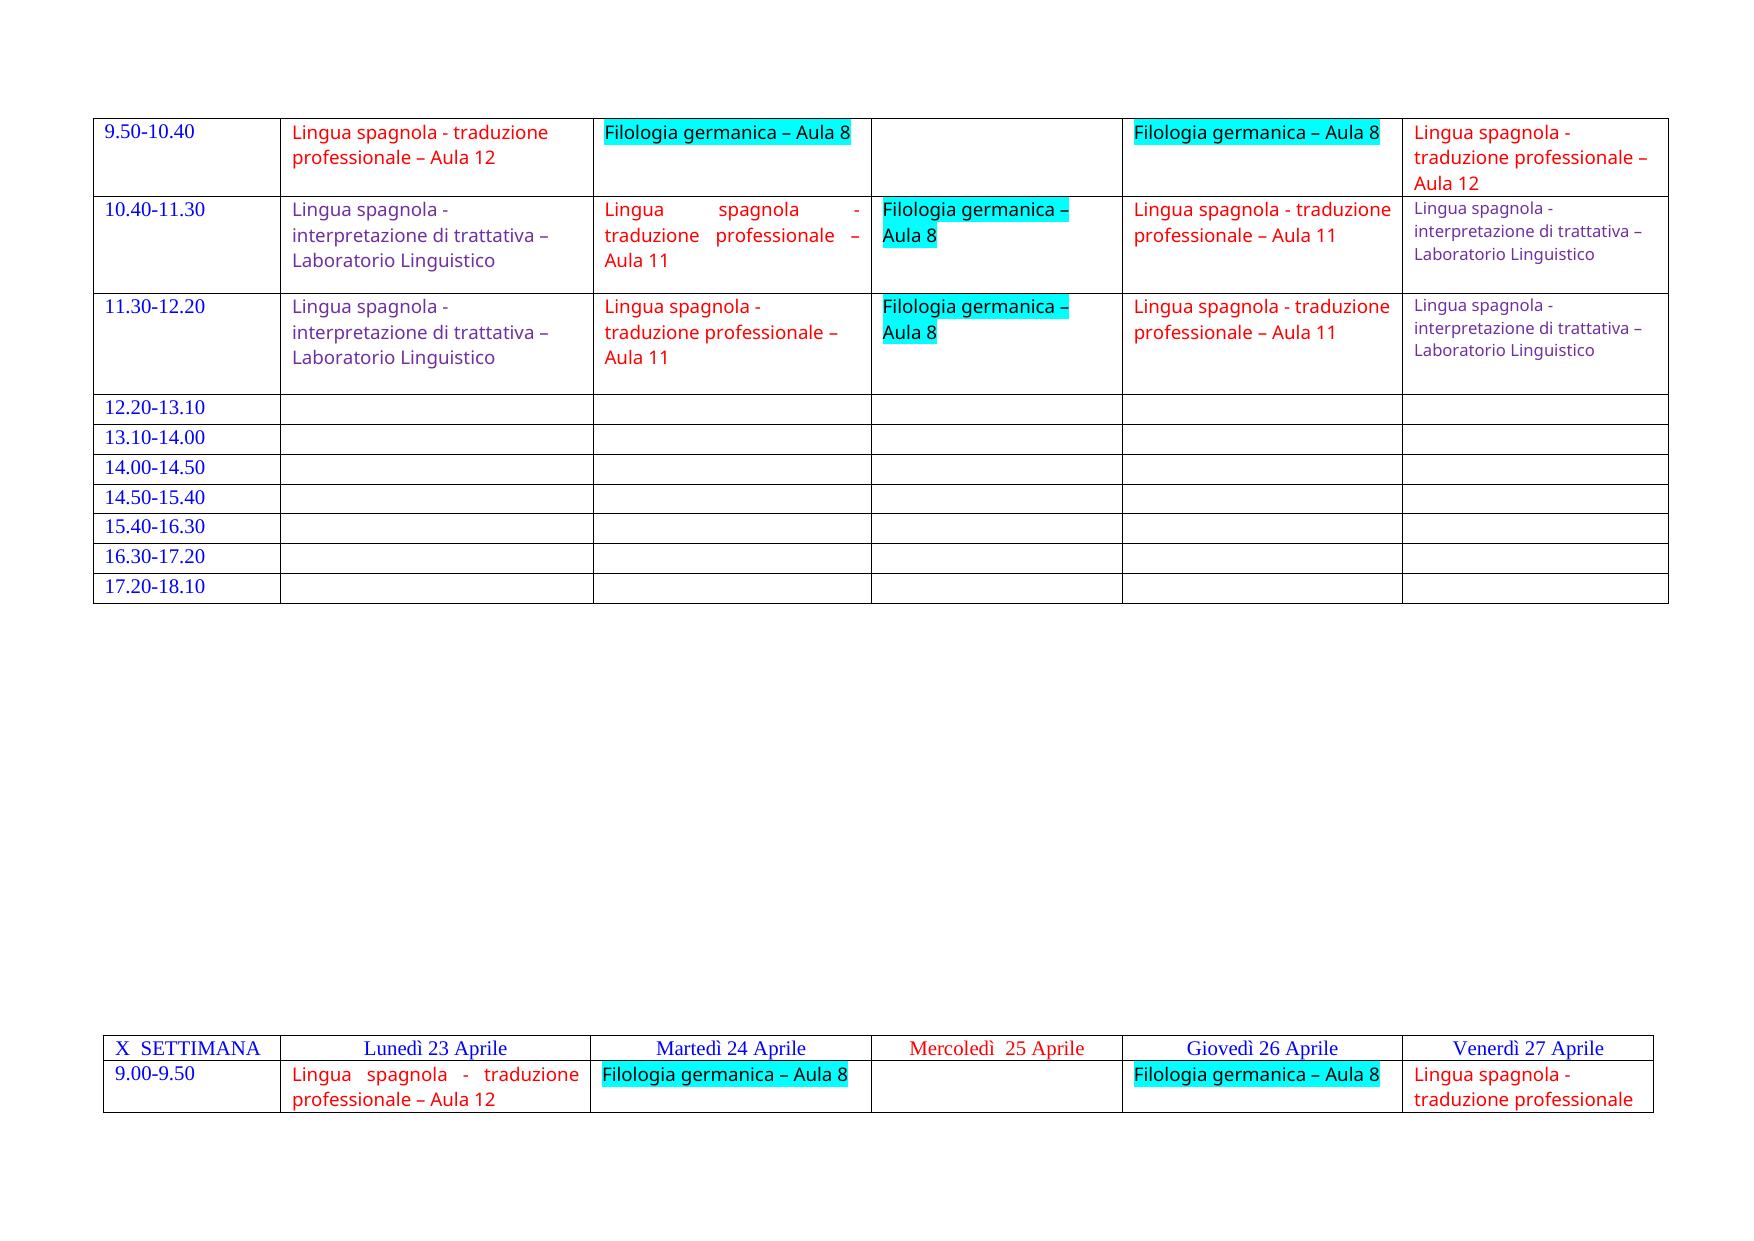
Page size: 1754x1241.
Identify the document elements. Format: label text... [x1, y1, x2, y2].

table_cell [594, 514, 871, 543]
table_cell [872, 119, 1122, 196]
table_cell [1123, 1061, 1402, 1112]
table_cell [594, 395, 871, 424]
table_cell [281, 514, 593, 543]
table_cell Lingua spagnola - interpretazione di trattativa – Laboratorio Linguistico [1403, 197, 1668, 292]
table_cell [591, 1061, 871, 1112]
table_cell 10.40-11.30 [94, 197, 280, 292]
table_cell Lingua spagnola - traduzione professionale – Aula 11 [1123, 294, 1402, 394]
table_cell [594, 544, 871, 573]
table_header Martedì 24 Aprile [591, 1036, 871, 1060]
table_cell [281, 485, 593, 513]
table_cell [594, 485, 871, 513]
table_cell Lingua spagnola - interpretazione di trattativa – Laboratorio Linguistico [1403, 294, 1668, 394]
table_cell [1403, 1061, 1653, 1112]
table_cell [872, 395, 1122, 424]
table_cell 13.10-14.00 [94, 425, 280, 454]
table_cell [281, 455, 593, 483]
table_cell 9.00-9.50 [104, 1061, 280, 1112]
table_cell [1403, 574, 1668, 603]
table_cell [872, 574, 1122, 603]
table_cell [872, 455, 1122, 483]
table_cell 16.30-17.20 [94, 544, 280, 573]
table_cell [281, 1061, 590, 1112]
table_cell [872, 514, 1122, 543]
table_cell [594, 119, 871, 196]
table_cell [1123, 544, 1402, 573]
table_cell 17.20-18.10 [94, 574, 280, 603]
table_cell [1123, 455, 1402, 483]
table_cell [281, 395, 593, 424]
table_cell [1403, 119, 1668, 196]
table_cell Filologia germanica – Aula 8 [872, 294, 1122, 394]
table_header Venerdì 27 Aprile [1403, 1036, 1653, 1060]
table_cell [872, 544, 1122, 573]
table_cell [872, 485, 1122, 513]
table_cell [872, 425, 1122, 454]
table_header Lunedì 23 Aprile [281, 1036, 590, 1060]
table_cell [1123, 514, 1402, 543]
table_cell [594, 455, 871, 483]
table_cell Lingua spagnola - traduzione professionale – Aula 11 [1123, 197, 1402, 292]
table_cell Lingua spagnola - interpretazione di trattativa – Laboratorio Linguistico [281, 294, 593, 394]
table_header X settimana [104, 1036, 280, 1060]
table_cell 11.30-12.20 [94, 294, 280, 394]
table_cell Filologia germanica – Aula 8 [872, 197, 1122, 292]
table_cell 14.00-14.50 [94, 455, 280, 483]
table_cell [281, 544, 593, 573]
table_cell [1403, 485, 1668, 513]
table_cell [1403, 395, 1668, 424]
table_cell [281, 425, 593, 454]
table_cell [1403, 514, 1668, 543]
table_header Mercoledì 25 Aprile [872, 1036, 1122, 1060]
table_cell [1123, 574, 1402, 603]
table_cell 12.20-13.10 [94, 395, 280, 424]
table_header Giovedì 26 Aprile [1123, 1036, 1402, 1060]
table_cell 14.50-15.40 [94, 485, 280, 513]
table_cell [1123, 485, 1402, 513]
table_cell [1123, 395, 1402, 424]
table_cell [281, 574, 593, 603]
table_cell [594, 425, 871, 454]
table_cell [872, 1061, 1122, 1112]
table_cell Lingua spagnola - interpretazione di trattativa – Laboratorio Linguistico [281, 197, 593, 292]
table_cell [1403, 544, 1668, 573]
table_cell Lingua spagnola - traduzione professionale – Aula 11 [594, 294, 871, 394]
table_cell [1403, 455, 1668, 483]
table_cell [1403, 425, 1668, 454]
table_cell 9.50-10.40 [94, 119, 280, 196]
table_cell Lingua spagnola - traduzione professionale – Aula 11 [594, 197, 871, 292]
table_cell 15.40-16.30 [94, 514, 280, 543]
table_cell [281, 119, 593, 196]
table_cell [1123, 425, 1402, 454]
table_cell [594, 574, 871, 603]
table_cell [1123, 119, 1402, 196]
